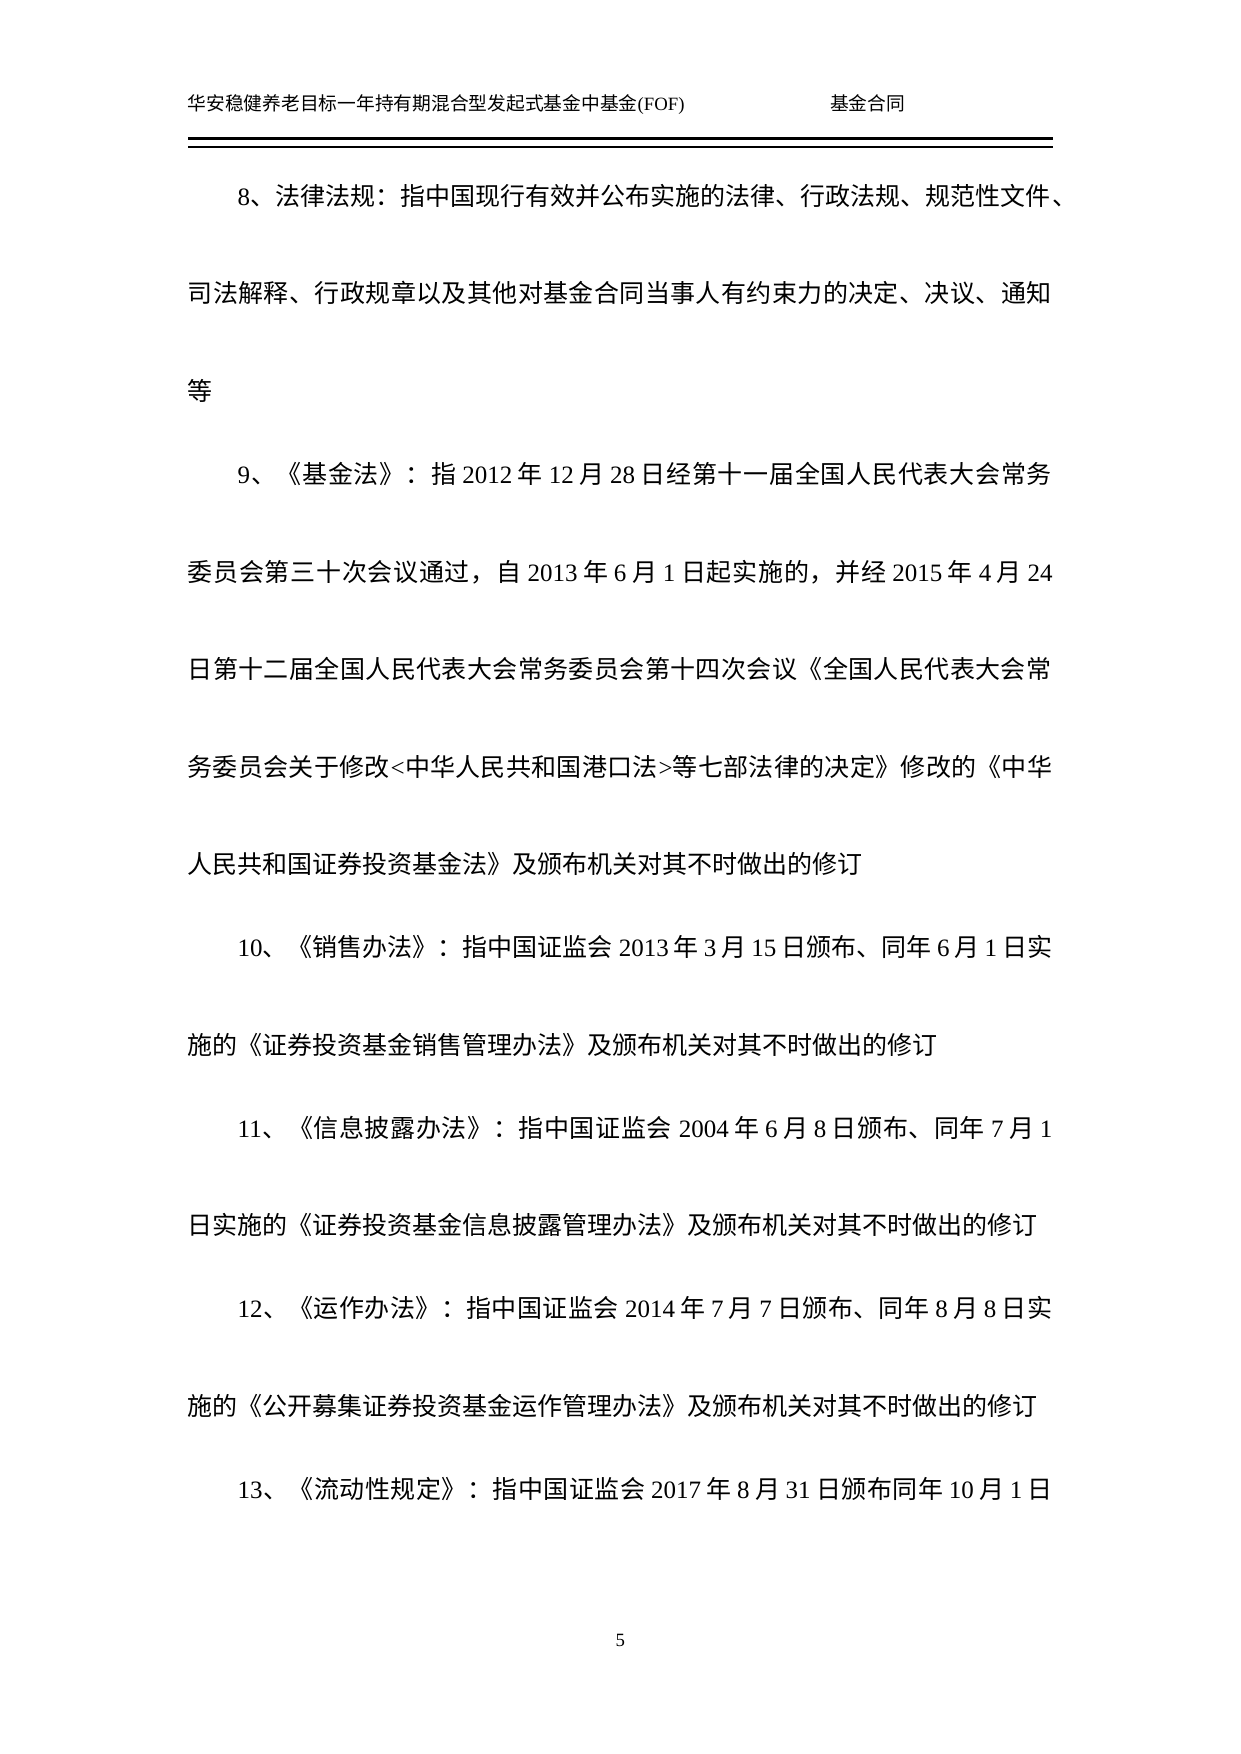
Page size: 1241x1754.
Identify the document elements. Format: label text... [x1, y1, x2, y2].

text 10、《销售办法》：指中国证监会2013年3月15日颁布、同年6月1日实施的《证券投资基金销售管理办法》及颁布机关对其不时做出的修订 [187, 913, 1053, 1076]
text 11、《信息披露办法》：指中国证监会2004年6月8日颁布、同年7月1日实施的《证券投资基金信息披露管理办法》及颁布机关对其不时做出的修订 [187, 1094, 1053, 1256]
text 12、《运作办法》：指中国证监会2014年7月7日颁布、同年8月8日实施的《公开募集证券投资基金运作管理办法》及颁布机关对其不时做出的修订 [187, 1274, 1053, 1437]
text 8、法律法规：指中国现行有效并公布实施的法律、行政法规、规范性文件、司法解释、行政规章以及其他对基金合同当事人有约束力的决定、决议、通知等 [187, 162, 1053, 422]
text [187, 1455, 1053, 1520]
text 9、《基金法》：指2012年12月28日经第十一届全国人民代表大会常务委员会第三十次会议通过，自2013年6月1日起实施的，并经2015年4月24日第十二届全国人民代表大会常务委员会第十四次会议《全国人民代表大会常务委员会关于修改<中华人民共和国港口法>等七部法律的决定》修改的《中华人民共和国证券投资基金法》及颁布机关对其不时做出的修订 [187, 440, 1053, 895]
